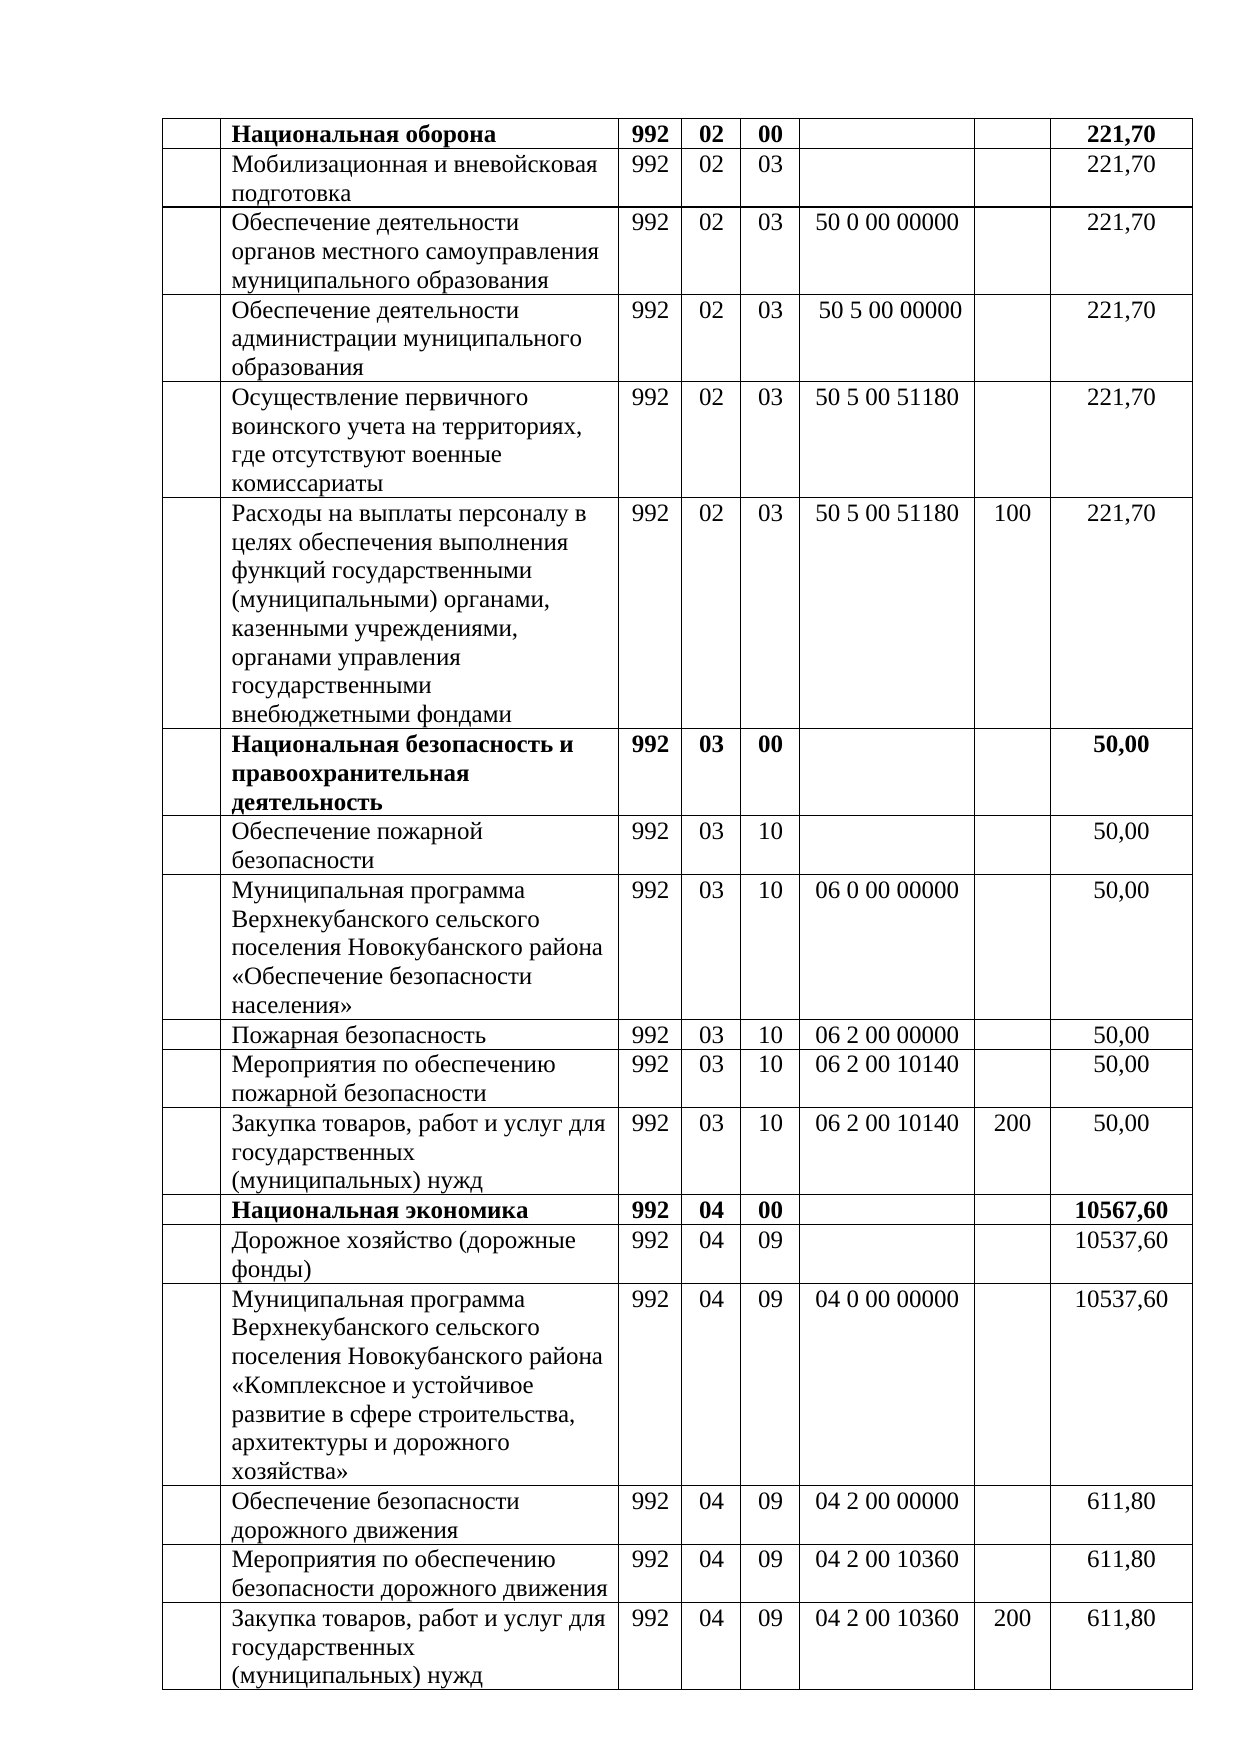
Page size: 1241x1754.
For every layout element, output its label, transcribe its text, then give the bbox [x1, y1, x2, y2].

table_cell 09 [741, 1603, 799, 1689]
table_cell 50,00 [1051, 729, 1192, 815]
table_cell Закупка товаров, работ и услуг для государственных (муниципальных) нужд [221, 1108, 618, 1194]
table_cell 992 [619, 1603, 681, 1689]
table_cell [163, 1195, 220, 1224]
table_cell [975, 1545, 1050, 1602]
table_cell Муниципальная программа Верхнекубанского сельского поселения Новокубанского района «Комплексное и устойчивое развитие в сфере строительства, архитектуры и дорожного хозяйства» [221, 1284, 618, 1485]
table_cell 02 [682, 149, 740, 206]
table_cell [975, 1020, 1050, 1048]
table_cell 992 [619, 119, 681, 148]
table_cell 04 [682, 1225, 740, 1283]
table_cell [800, 1195, 974, 1224]
table_cell 10 [741, 1050, 799, 1107]
table_cell Расходы на выплаты персоналу в целях обеспечения выполнения функций государственными (муниципальными) органами, казенными учреждениями, органами управления государственными внебюджетными фондами [221, 498, 618, 728]
table_cell Национальная экономика [221, 1195, 618, 1224]
table_cell [975, 816, 1050, 874]
table_cell 10537,60 [1051, 1284, 1192, 1485]
table_cell 100 [975, 498, 1050, 728]
table_cell [800, 1225, 974, 1283]
table_cell 221,70 [1051, 119, 1192, 148]
table_cell 10567,60 [1051, 1195, 1192, 1224]
table_cell 04 [682, 1195, 740, 1224]
table_cell Национальная оборона [221, 119, 618, 148]
table_cell 09 [741, 1486, 799, 1543]
table_cell 04 0 00 00000 [800, 1284, 974, 1485]
table_cell 992 [619, 1050, 681, 1107]
table_cell 02 [682, 119, 740, 148]
table_cell [975, 382, 1050, 497]
table_cell 10 [741, 1108, 799, 1194]
table_cell 02 [682, 208, 740, 294]
table_cell 04 2 00 10360 [800, 1545, 974, 1602]
table_cell [975, 1225, 1050, 1283]
table_cell 221,70 [1051, 498, 1192, 728]
table_cell [800, 816, 974, 874]
table_cell 992 [619, 1225, 681, 1283]
table_cell 04 [682, 1603, 740, 1689]
table_cell 09 [741, 1545, 799, 1602]
table_cell [975, 1195, 1050, 1224]
table_cell 992 [619, 208, 681, 294]
table_cell 992 [619, 1545, 681, 1602]
table_cell 04 2 00 00000 [800, 1486, 974, 1543]
table_cell [163, 149, 220, 206]
table_cell 10537,60 [1051, 1225, 1192, 1283]
table_cell [975, 119, 1050, 148]
table_cell 10 [741, 816, 799, 874]
table_cell 03 [682, 875, 740, 1019]
table_cell 03 [682, 1050, 740, 1107]
table_cell 03 [682, 1020, 740, 1048]
table_cell 992 [619, 1486, 681, 1543]
table_cell 04 2 00 10360 [800, 1603, 974, 1689]
table_cell 50 5 00 51180 [800, 498, 974, 728]
table_cell [163, 875, 220, 1019]
table_cell 09 [741, 1225, 799, 1283]
table_cell [975, 729, 1050, 815]
table_cell 06 2 00 00000 [800, 1020, 974, 1048]
table_cell 992 [619, 149, 681, 206]
table_cell 03 [741, 498, 799, 728]
table_cell [800, 149, 974, 206]
table_cell 04 [682, 1545, 740, 1602]
table_cell 992 [619, 1195, 681, 1224]
table_cell [163, 119, 220, 148]
table_cell 611,80 [1051, 1545, 1192, 1602]
table_cell [975, 295, 1050, 381]
table_cell Пожарная безопасность [221, 1020, 618, 1048]
table_cell 03 [682, 729, 740, 815]
table_cell 200 [975, 1603, 1050, 1689]
table_cell 00 [741, 119, 799, 148]
table_cell 50,00 [1051, 1050, 1192, 1107]
table_cell 10 [741, 1020, 799, 1048]
table_cell 04 [682, 1284, 740, 1485]
table_cell 221,70 [1051, 149, 1192, 206]
table_cell 06 2 00 10140 [800, 1108, 974, 1194]
table_cell 03 [741, 149, 799, 206]
table_cell 611,80 [1051, 1486, 1192, 1543]
table_cell 03 [741, 382, 799, 497]
table_cell 02 [682, 498, 740, 728]
table_cell Дорожное хозяйство (дорожные фонды) [221, 1225, 618, 1283]
table_cell Осуществление первичного воинского учета на территориях, где отсутствуют военные комиссариаты [221, 382, 618, 497]
table_cell 50 5 00 00000 [800, 295, 974, 381]
table_cell [163, 1545, 220, 1602]
table_cell 03 [682, 1108, 740, 1194]
table_cell 992 [619, 1108, 681, 1194]
table_cell Мобилизационная и вневойсковая подготовка [221, 149, 618, 206]
table_cell 04 [682, 1486, 740, 1543]
table_cell 10 [741, 875, 799, 1019]
table_cell [800, 119, 974, 148]
table_cell [975, 875, 1050, 1019]
table_cell [163, 1603, 220, 1689]
table_cell [163, 1225, 220, 1283]
table_cell 221,70 [1051, 295, 1192, 381]
table_cell 992 [619, 875, 681, 1019]
table_cell 992 [619, 498, 681, 728]
table_cell Обеспечение пожарной безопасности [221, 816, 618, 874]
table_cell 00 [741, 729, 799, 815]
table_cell 02 [682, 295, 740, 381]
table_cell 50 5 00 51180 [800, 382, 974, 497]
table_cell 221,70 [1051, 382, 1192, 497]
table_cell 611,80 [1051, 1603, 1192, 1689]
table_cell [800, 729, 974, 815]
table_cell [163, 1050, 220, 1107]
table_cell 03 [682, 816, 740, 874]
table_cell Национальная безопасность и правоохранительная деятельность [221, 729, 618, 815]
table_cell [163, 816, 220, 874]
table_cell 00 [741, 1195, 799, 1224]
table_cell [975, 1050, 1050, 1107]
table_cell 992 [619, 1020, 681, 1048]
table_cell [163, 382, 220, 497]
table_cell Мероприятия по обеспечению безопасности дорожного движения [221, 1545, 618, 1602]
table_cell [163, 1284, 220, 1485]
table_cell [975, 149, 1050, 206]
table_cell Обеспечение деятельности администрации муниципального образования [221, 295, 618, 381]
table_cell [163, 1108, 220, 1194]
table_cell [163, 729, 220, 815]
table_cell [975, 1284, 1050, 1485]
table_cell [163, 295, 220, 381]
table_cell 50 0 00 00000 [800, 208, 974, 294]
table_cell [163, 498, 220, 728]
table_cell Обеспечение деятельности органов местного самоуправления муниципального образования [221, 208, 618, 294]
table_cell [163, 1486, 220, 1543]
table_cell Закупка товаров, работ и услуг для государственных (муниципальных) нужд [221, 1603, 618, 1689]
table_cell 06 0 00 00000 [800, 875, 974, 1019]
table_cell [163, 208, 220, 294]
table_cell 992 [619, 1284, 681, 1485]
table_cell 221,70 [1051, 208, 1192, 294]
table_cell 03 [741, 208, 799, 294]
table_cell Муниципальная программа Верхнекубанского сельского поселения Новокубанского района «Обеспечение безопасности населения» [221, 875, 618, 1019]
table_cell [975, 1486, 1050, 1543]
table_cell 200 [975, 1108, 1050, 1194]
table_cell 09 [741, 1284, 799, 1485]
table_cell [975, 208, 1050, 294]
table_cell Обеспечение безопасности дорожного движения [221, 1486, 618, 1543]
table_cell Мероприятия по обеспечению пожарной безопасности [221, 1050, 618, 1107]
table_cell 992 [619, 729, 681, 815]
table_cell 50,00 [1051, 875, 1192, 1019]
table_cell 02 [682, 382, 740, 497]
table_cell 992 [619, 295, 681, 381]
table_cell 03 [741, 295, 799, 381]
table_cell 50,00 [1051, 1020, 1192, 1048]
table_cell [163, 1020, 220, 1048]
table_cell 50,00 [1051, 816, 1192, 874]
table_cell 992 [619, 382, 681, 497]
table_cell 06 2 00 10140 [800, 1050, 974, 1107]
table_cell 50,00 [1051, 1108, 1192, 1194]
table_cell 992 [619, 816, 681, 874]
